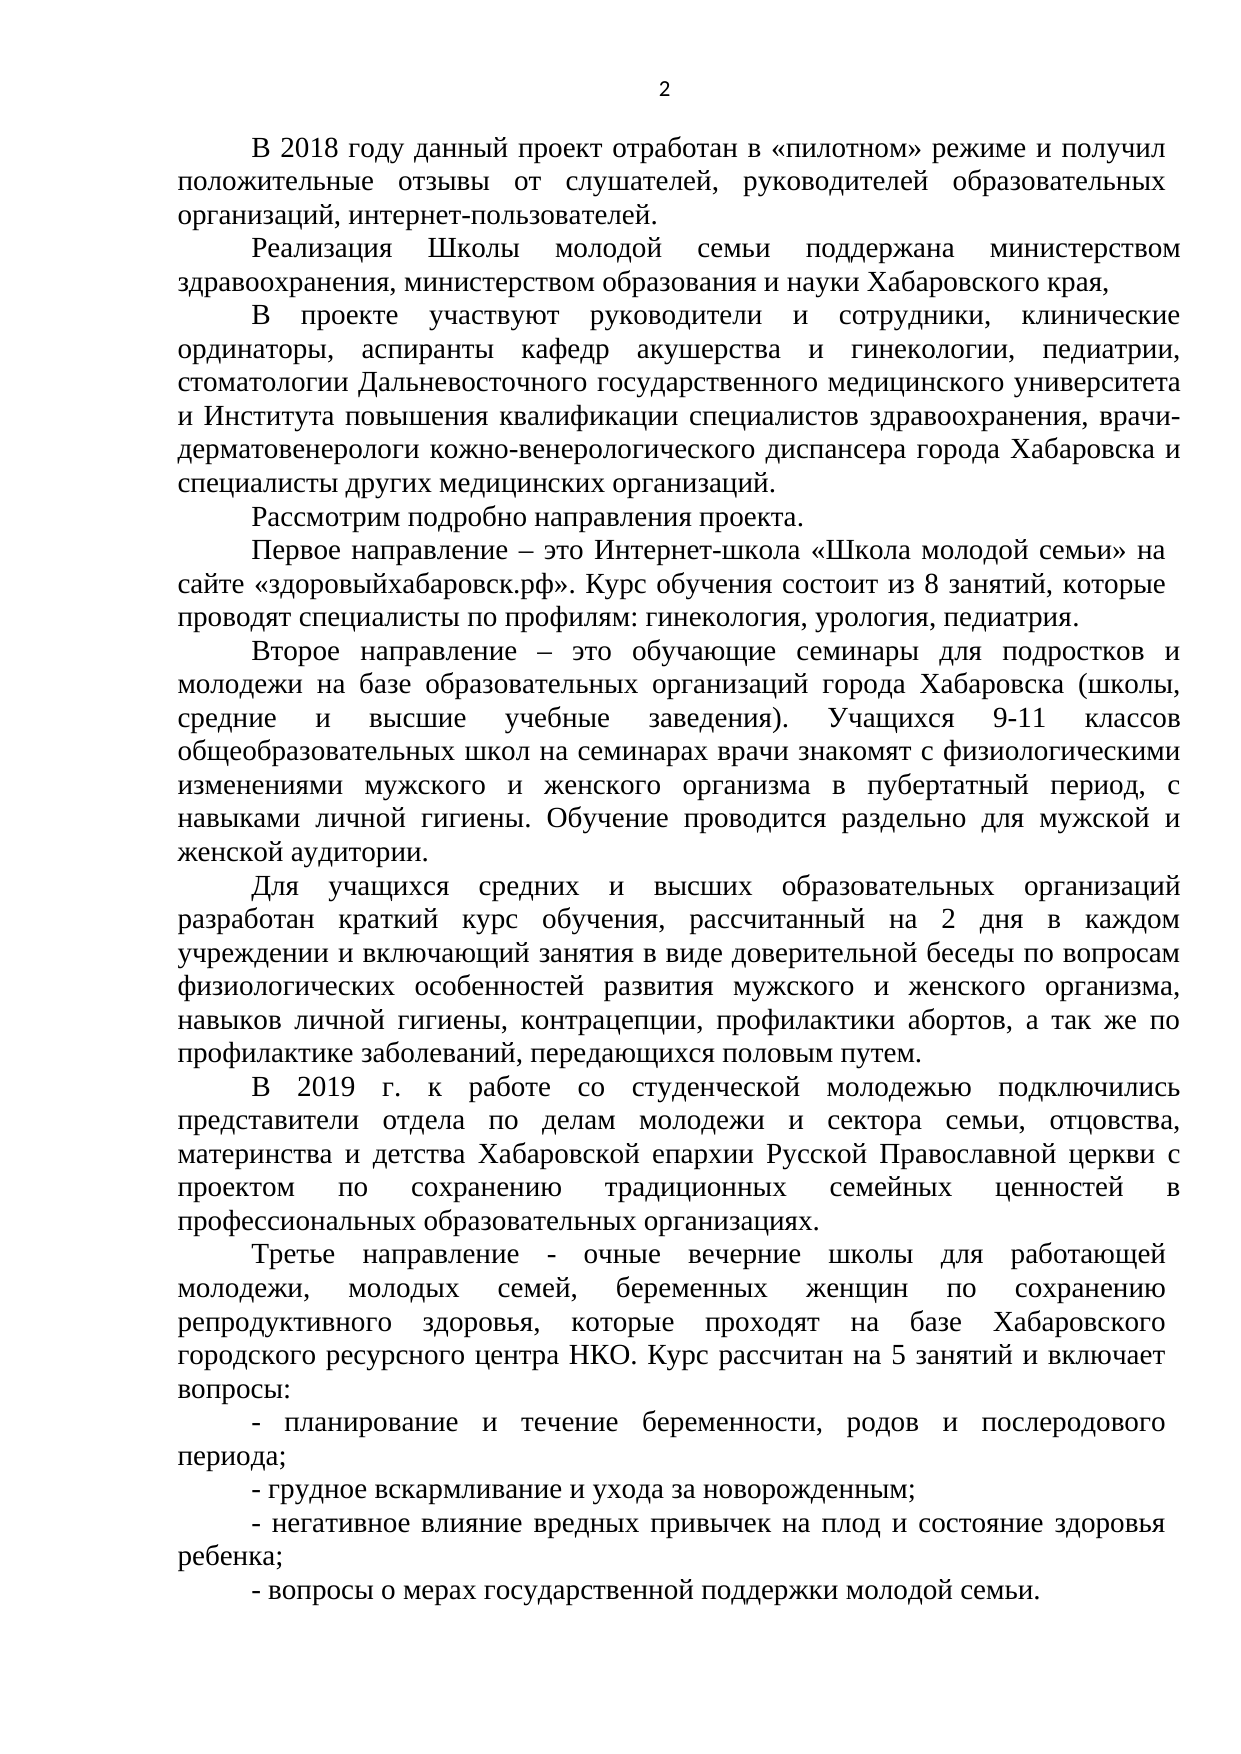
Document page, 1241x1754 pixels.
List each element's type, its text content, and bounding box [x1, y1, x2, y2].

text - планирование и течение беременности, родов и послеродового периода; [177, 1404, 1167, 1471]
text - вопросы о мерах государственной поддержки молодой семьи. [177, 1572, 1167, 1606]
text - грудное вскармливание и ухода за новорожденным; [177, 1471, 1167, 1505]
text В 2019 г. к работе со студенческой молодежью подключились представители отдела по делам молодежи и сектора семьи, отцовства, материнства и детства Хабаровской епархии Русской Православной церкви с проектом по сохранению традиционных семейных ценностей в профессиональных образовательных организациях. [177, 1069, 1181, 1237]
text Для учащихся средних и высших образовательных организаций разработан краткий курс обучения, рассчитанный на 2 дня в каждом учреждении и включающий занятия в виде доверительной беседы по вопросам физиологических особенностей развития мужского и женского организма, навыков личной гигиены, контрацепции, профилактики абортов, а так же по профилактике заболеваний, передающихся половым путем. [177, 868, 1181, 1069]
text Третье направление - очные вечерние школы для работающей молодежи, молодых семей, беременных женщин по сохранению репродуктивного здоровья, которые проходят на базе Хабаровского городского ресурсного центра НКО. Курс рассчитан на 5 занятий и включает вопросы: [177, 1237, 1167, 1404]
text В проекте участвуют руководители и сотрудники, клинические ординаторы, аспиранты кафедр акушерства и гинекологии, педиатрии, стоматологии Дальневосточного государственного медицинского университета и Института повышения квалификации специалистов здравоохранения, врачи-дерматовенерологи кожно-венерологического диспансера города Хабаровска и специалисты других медицинских организаций. [177, 297, 1181, 499]
text Второе направление – это обучающие семинары для подростков и молодежи на базе образовательных организаций города Хабаровска (школы, средние и высшие учебные заведения). Учащихся 9-11 классов общеобразовательных школ на семинарах врачи знакомят с физиологическими изменениями мужского и женского организма в пубертатный период, с навыками личной гигиены. Обучение проводится раздельно для мужской и женской аудитории. [177, 633, 1181, 868]
text Реализация Школы молодой семьи поддержана министерством здравоохранения, министерством образования и науки Хабаровского края, [177, 230, 1181, 297]
text - негативное влияние вредных привычек на плод и состояние здоровья ребенка; [177, 1505, 1167, 1572]
text Рассмотрим подробно направления проекта. [177, 499, 1181, 532]
list В 2018 году данный проект отработан в «пилотном» режиме и получил положительные отзывы от слушателей, руководителей образовательных организаций, интернет-пользователей. [177, 130, 1167, 230]
text Первое направление – это Интернет-школа «Школа молодой семьи» на сайте «здоровыйхабаровск.рф». Курс обучения состоит из 8 занятий, которые проводят специалисты по профилям: гинекология, урология, педиатрия. [177, 532, 1167, 633]
